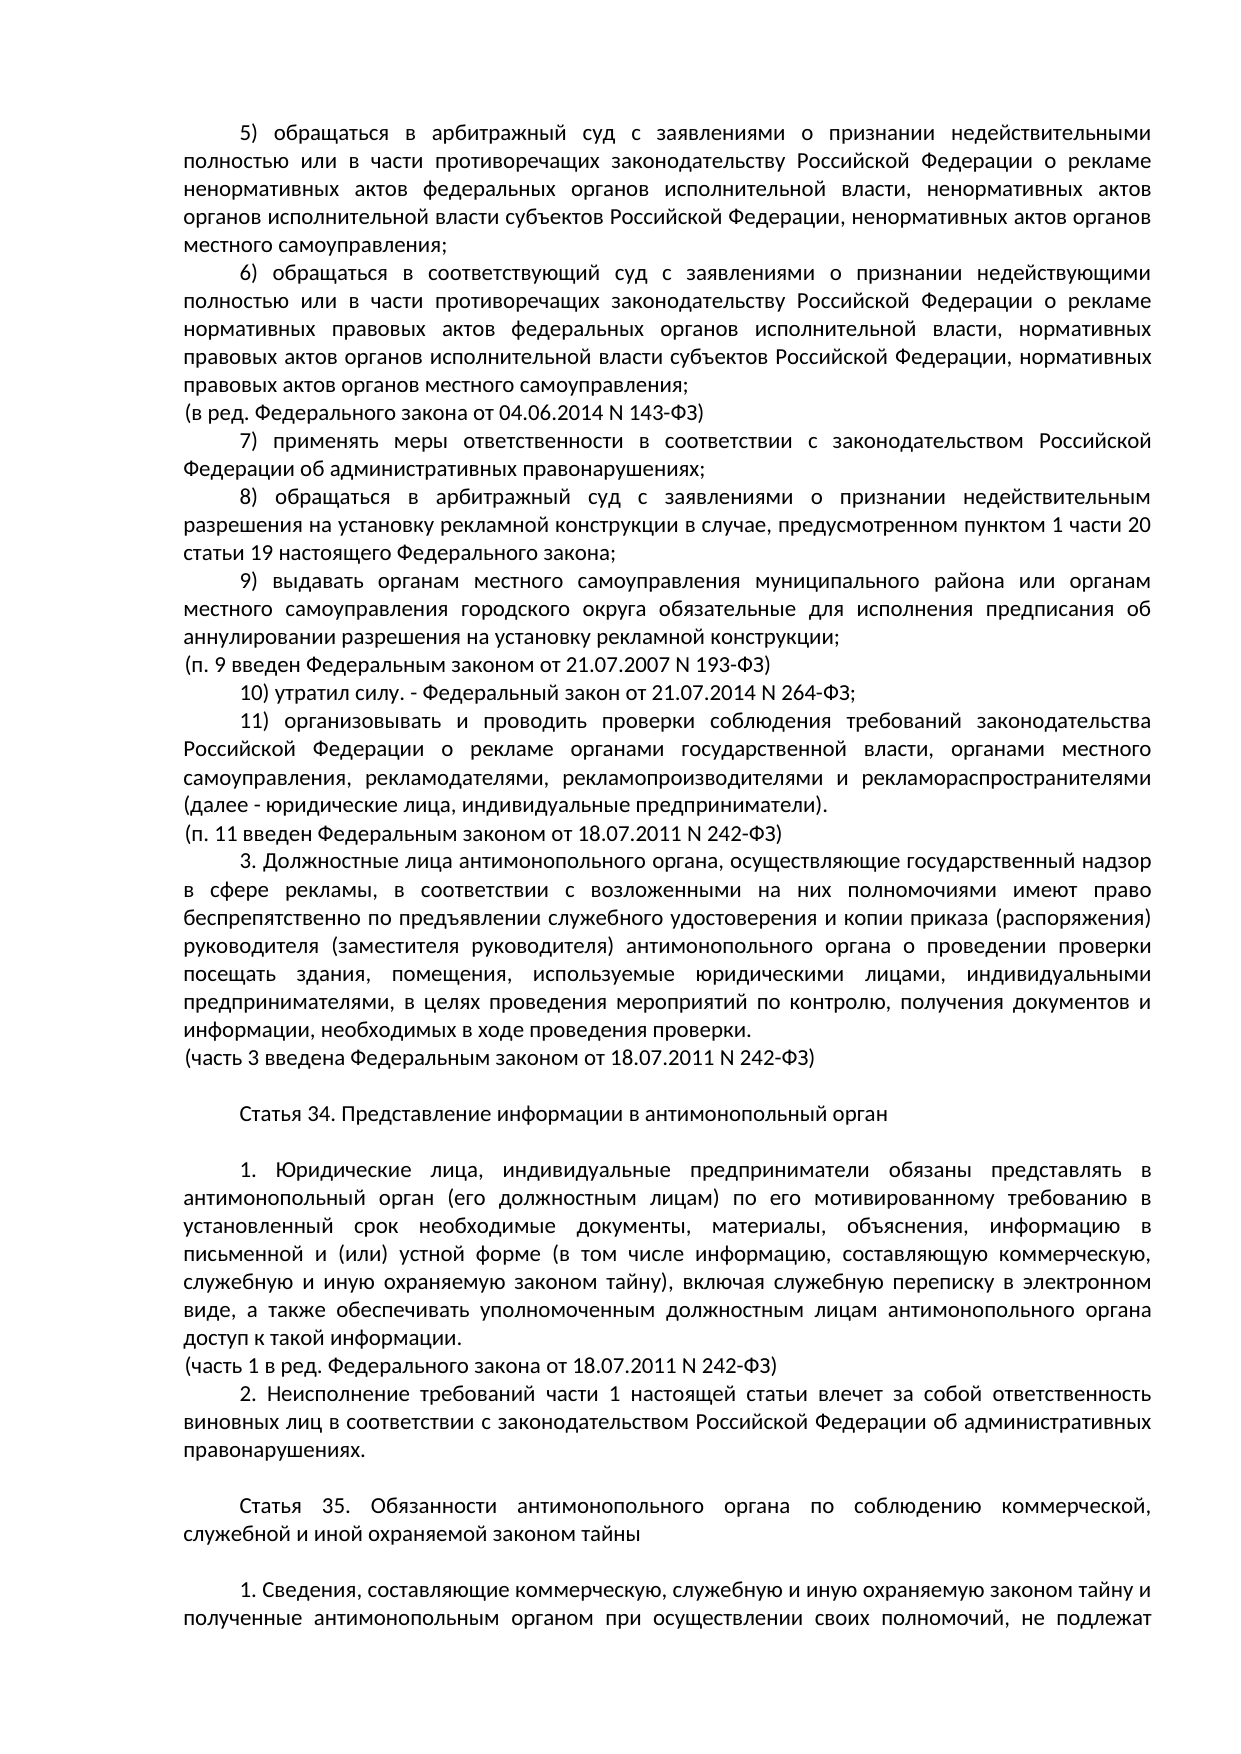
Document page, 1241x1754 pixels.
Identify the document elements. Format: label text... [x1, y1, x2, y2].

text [183, 1575, 1152, 1631]
text 1. Юридические лица, индивидуальные предприниматели обязаны представлять в антимонопольный орган (его должностным лицам) по его мотивированному требованию в установленный срок необходимые документы, материалы, объяснения, информацию в письменной и (или) устной форме (в том числе информацию, составляющую коммерческую, служебную и иную охраняемую законом тайну), включая служебную переписку в электронном виде, а также обеспечивать уполномоченным должностным лицам антимонопольного органа доступ к такой информации. [183, 1155, 1152, 1351]
text 9) выдавать органам местного самоуправления муниципального района или органам местного самоуправления городского округа обязательные для исполнения предписания об аннулировании разрешения на установку рекламной конструкции; [183, 566, 1152, 651]
text (часть 1 в ред. Федерального закона от 18.07.2011 N 242-ФЗ) [183, 1351, 1152, 1379]
text 3. Должностные лица антимонопольного органа, осуществляющие государственный надзор в сфере рекламы, в соответствии с возложенными на них полномочиями имеют право беспрепятственно по предъявлении служебного удостоверения и копии приказа (распоряжения) руководителя (заместителя руководителя) антимонопольного органа о проведении проверки посещать здания, помещения, используемые юридическими лицами, индивидуальными предпринимателями, в целях проведения мероприятий по контролю, получения документов и информации, необходимых в ходе проведения проверки. [183, 847, 1152, 1043]
text 11) организовывать и проводить проверки соблюдения требований законодательства Российской Федерации о рекламе органами государственной власти, органами местного самоуправления, рекламодателями, рекламопроизводителями и рекламораспространителями (далее - юридические лица, индивидуальные предприниматели). [183, 707, 1152, 819]
text (п. 9 введен Федеральным законом от 21.07.2007 N 193-ФЗ) [183, 651, 1152, 678]
text (часть 3 введена Федеральным законом от 18.07.2011 N 242-ФЗ) [183, 1043, 1152, 1071]
text 8) обращаться в арбитражный суд с заявлениями о признании недействительным разрешения на установку рекламной конструкции в случае, предусмотренном пунктом 1 части 20 статьи 19 настоящего Федерального закона; [183, 482, 1152, 566]
text Статья 35. Обязанности антимонопольного органа по соблюдению коммерческой, служебной и иной охраняемой законом тайны [183, 1491, 1152, 1547]
text 7) применять меры ответственности в соответствии с законодательством Российской Федерации об административных правонарушениях; [183, 426, 1152, 482]
text (п. 11 введен Федеральным законом от 18.07.2011 N 242-ФЗ) [183, 819, 1152, 847]
text 5) обращаться в арбитражный суд с заявлениями о признании недействительными полностью или в части противоречащих законодательству Российской Федерации о рекламе ненормативных актов федеральных органов исполнительной власти, ненормативных актов органов исполнительной власти субъектов Российской Федерации, ненормативных актов органов местного самоуправления; [183, 118, 1152, 258]
text 6) обращаться в соответствующий суд с заявлениями о признании недействующими полностью или в части противоречащих законодательству Российской Федерации о рекламе нормативных правовых актов федеральных органов исполнительной власти, нормативных правовых актов органов исполнительной власти субъектов Российской Федерации, нормативных правовых актов органов местного самоуправления; [183, 258, 1152, 398]
text 10) утратил силу. - Федеральный закон от 21.07.2014 N 264-ФЗ; [183, 678, 1152, 707]
text 2. Неисполнение требований части 1 настоящей статьи влечет за собой ответственность виновных лиц в соответствии с законодательством Российской Федерации об административных правонарушениях. [183, 1379, 1152, 1463]
text Статья 34. Представление информации в антимонопольный орган [183, 1099, 1152, 1127]
text (в ред. Федерального закона от 04.06.2014 N 143-ФЗ) [183, 398, 1152, 426]
